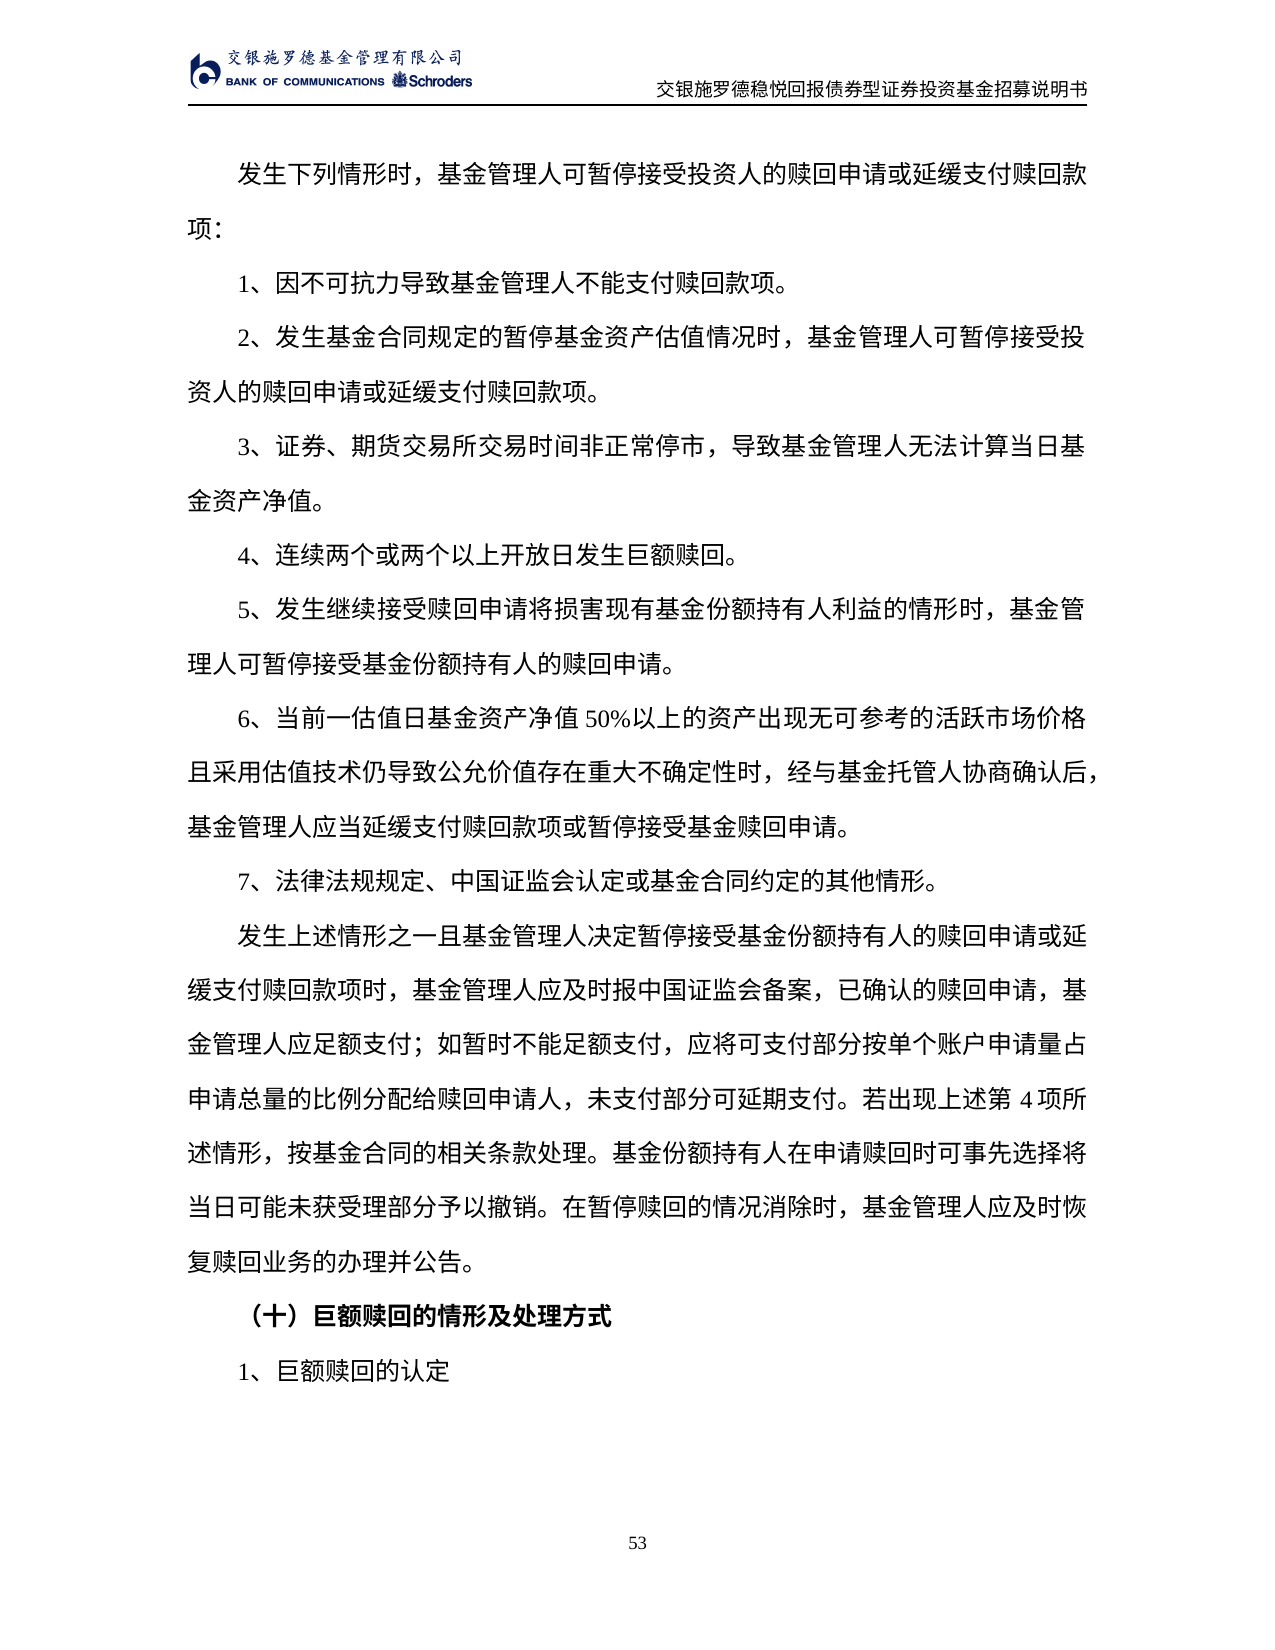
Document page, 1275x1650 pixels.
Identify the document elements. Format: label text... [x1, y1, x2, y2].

text 5、发生继续接受赎回申请将损害现有基金份额持有人利益的情形时，基金管理人可暂停接受基金份额持有人的赎回申请。 [187, 590, 1087, 680]
text 1、巨额赎回的认定 [187, 1351, 1087, 1387]
text 7、法律法规规定、中国证监会认定或基金合同约定的其他情形。 [187, 862, 1087, 898]
text 2、发生基金合同规定的暂停基金资产估值情况时，基金管理人可暂停接受投资人的赎回申请或延缓支付赎回款项。 [187, 318, 1087, 408]
text 6、当前一估值日基金资产净值50%以上的资产出现无可参考的活跃市场价格且采用估值技术仍导致公允价值存在重大不确定性时，经与基金托管人协商确认后，基金管理人应当延缓支付赎回款项或暂停接受基金赎回申请。 [187, 698, 1087, 843]
text 4、连续两个或两个以上开放日发生巨额赎回。 [187, 535, 1087, 572]
text 发生上述情形之一且基金管理人决定暂停接受基金份额持有人的赎回申请或延缓支付赎回款项时，基金管理人应及时报中国证监会备案，已确认的赎回申请，基金管理人应足额支付；如暂时不能足额支付，应将可支付部分按单个账户申请量占申请总量的比例分配给赎回申请人，未支付部分可延期支付。若出现上述第4项所述情形，按基金合同的相关条款处理。基金份额持有人在申请赎回时可事先选择将当日可能未获受理部分予以撤销。在暂停赎回的情况消除时，基金管理人应及时恢复赎回业务的办理并公告。 [187, 916, 1087, 1278]
picture [190, 50, 472, 89]
text 1、因不可抗力导致基金管理人不能支付赎回款项。 [187, 263, 1087, 300]
text （十）巨额赎回的情形及处理方式 [187, 1297, 1087, 1333]
text 3、证券、期货交易所交易时间非正常停市，导致基金管理人无法计算当日基金资产净值。 [187, 427, 1087, 517]
text 发生下列情形时，基金管理人可暂停接受投资人的赎回申请或延缓支付赎回款项： [187, 155, 1087, 245]
